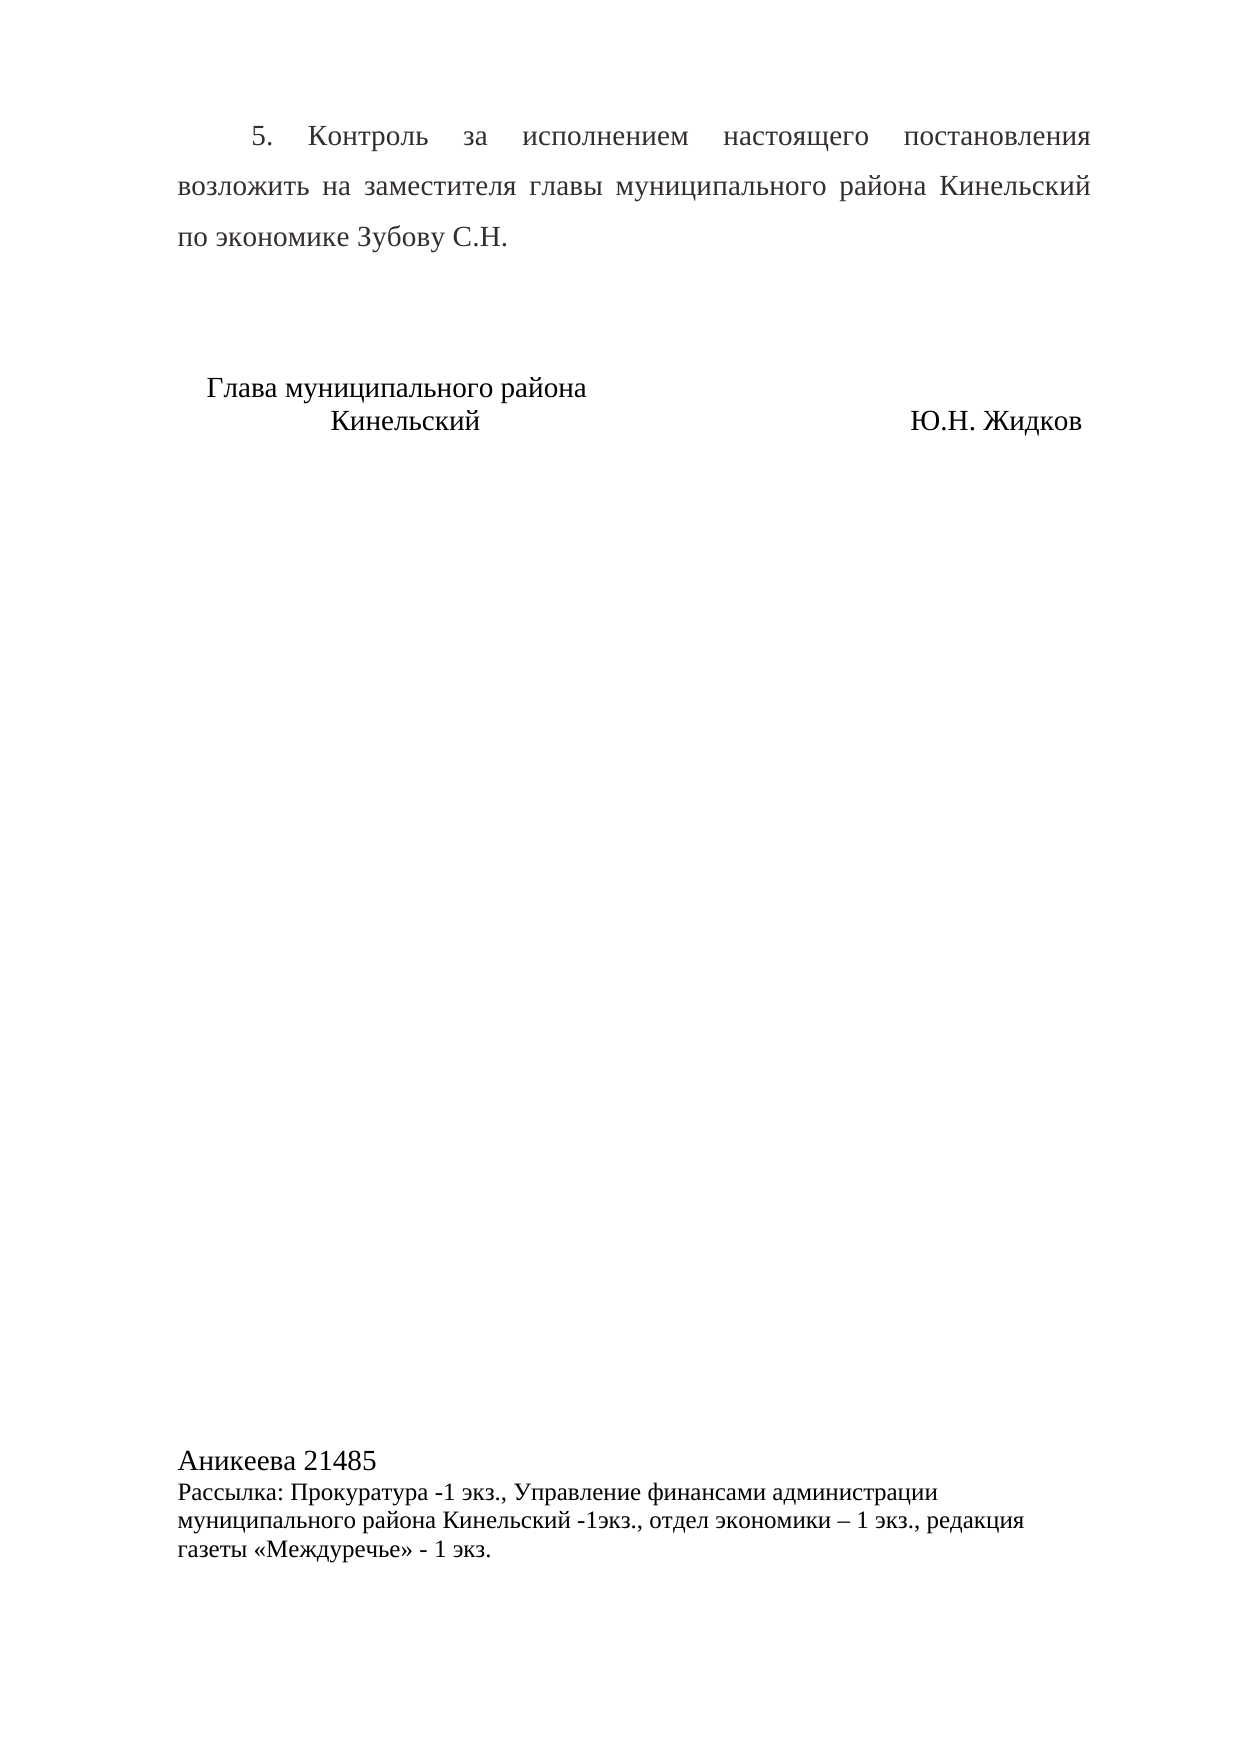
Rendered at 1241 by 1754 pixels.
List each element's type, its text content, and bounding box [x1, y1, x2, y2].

text Кинельский Ю.Н. Жидков [177, 403, 1092, 437]
text 5. Контроль за исполнением настоящего постановления возложить на заместителя главы муниципального района Кинельский по экономике Зубову С.Н. [177, 118, 1092, 252]
text Рассылка: Прокуратура -1 экз., Управление финансами администрации муниципального района Кинельский -1экз., отдел экономики – 1 экз., редакция газеты «Междуречье» - 1 экз. [177, 1477, 1092, 1563]
text Глава муниципального района [177, 370, 1092, 403]
text Аникеева 21485 [177, 1443, 1092, 1477]
